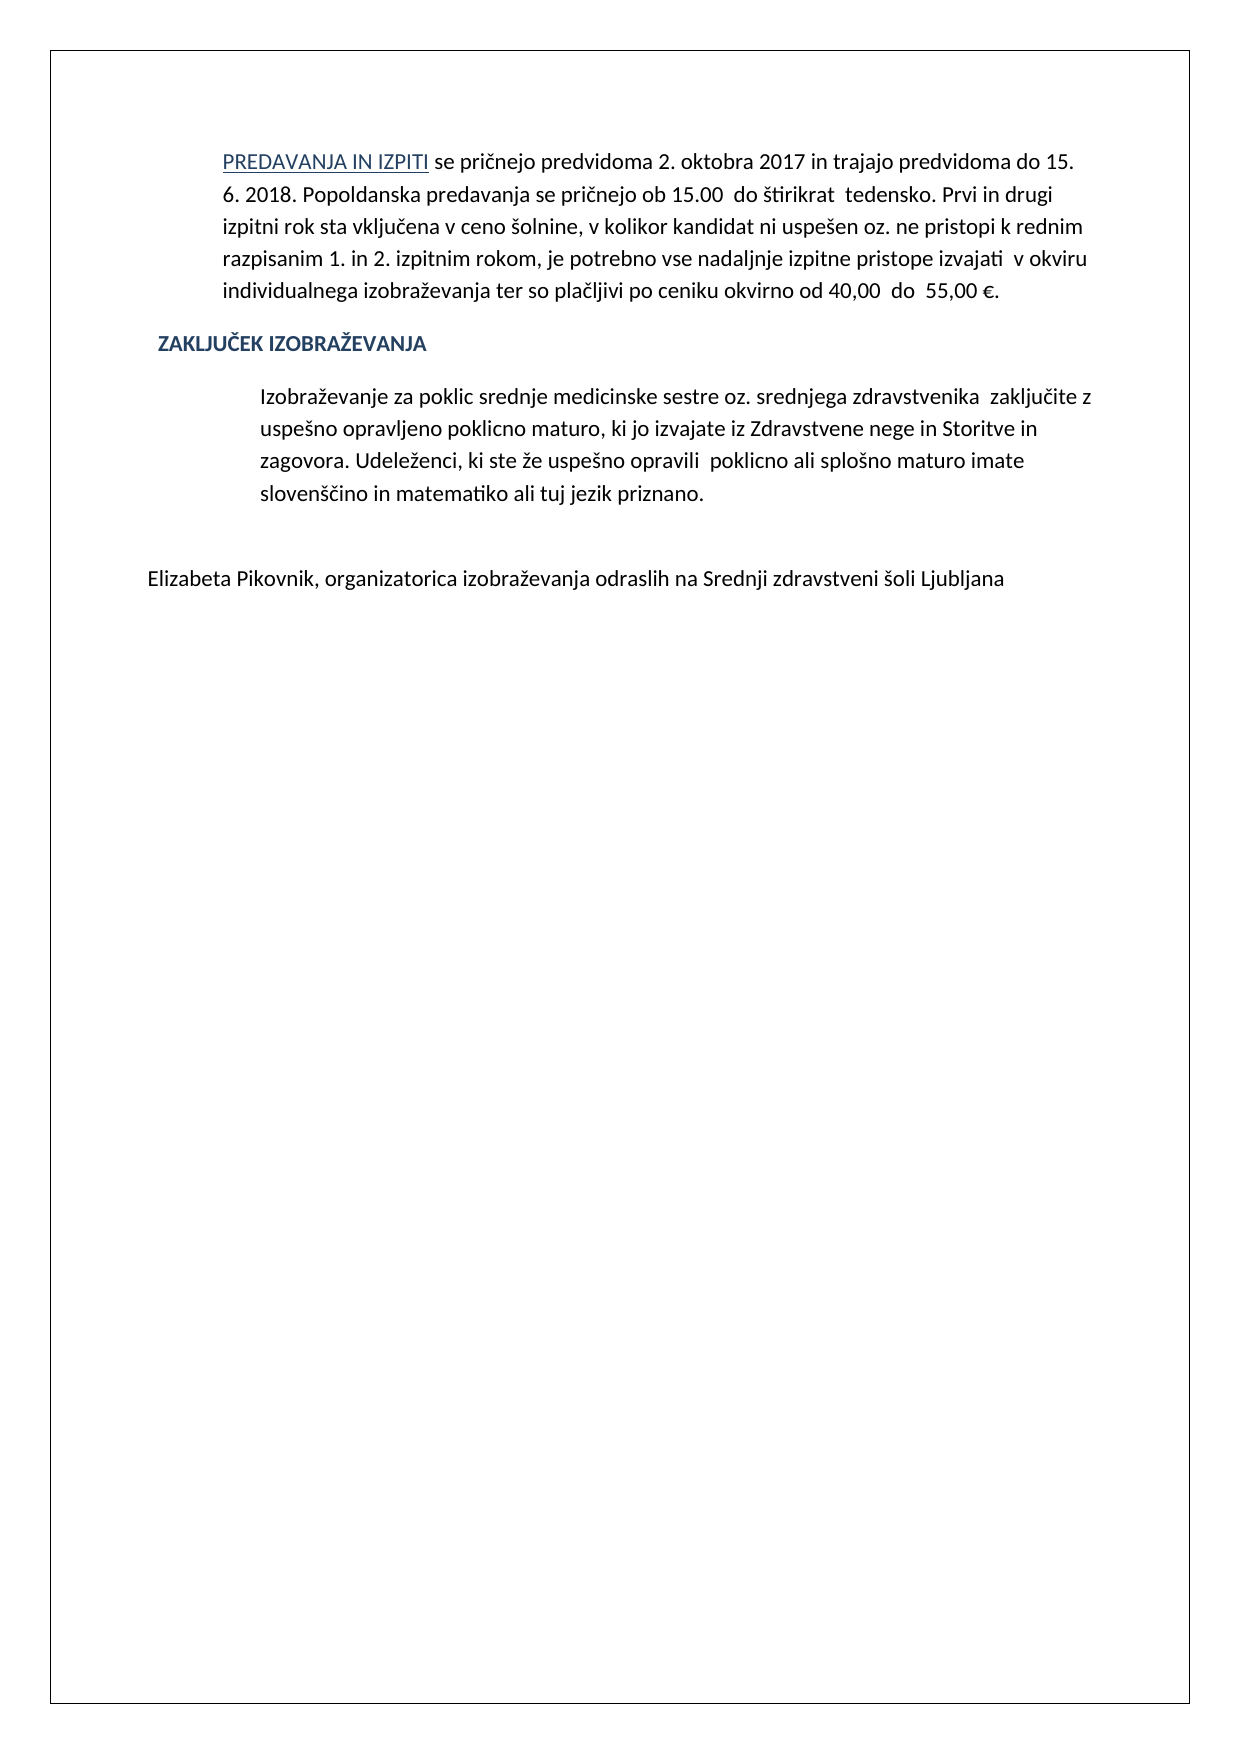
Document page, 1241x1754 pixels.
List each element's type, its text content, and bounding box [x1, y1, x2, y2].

text ZAKLJUČEK IZOBRAŽEVANJA [147, 329, 1093, 357]
list PREDAVANJA IN IZPITI se pričnejo predvidoma 2. oktobra 2017 in trajajo predvidoma do 15. 6. 2018. Popoldanska predavanja se pričnejo ob 15.00 do štirikrat tedensko. Prvi in drugi izpitni rok sta vključena v ceno šolnine, v kolikor kandidat ni uspešen oz. ne pristopi k rednim razpisanim 1. in 2. izpitnim rokom, je potrebno vse nadaljnje izpitne pristope izvajati v okviru individualnega izobraževanja ter so plačljivi po ceniku okvirno od 40,00 do 55,00 €. [222, 147, 1093, 304]
list Izobraževanje za poklic srednje medicinske sestre oz. srednjega zdravstvenika zaključite z uspešno opravljeno poklicno maturo, ki jo izvajate iz Zdravstvene nege in Storitve in zagovora. Udeleženci, ki ste že uspešno opravili poklicno ali splošno maturo imate slovenščino in matematiko ali tuj jezik priznano. [260, 382, 1093, 507]
text Elizabeta Pikovnik, organizatorica izobraževanja odraslih na Srednji zdravstveni šoli Ljubljana [147, 564, 1093, 592]
